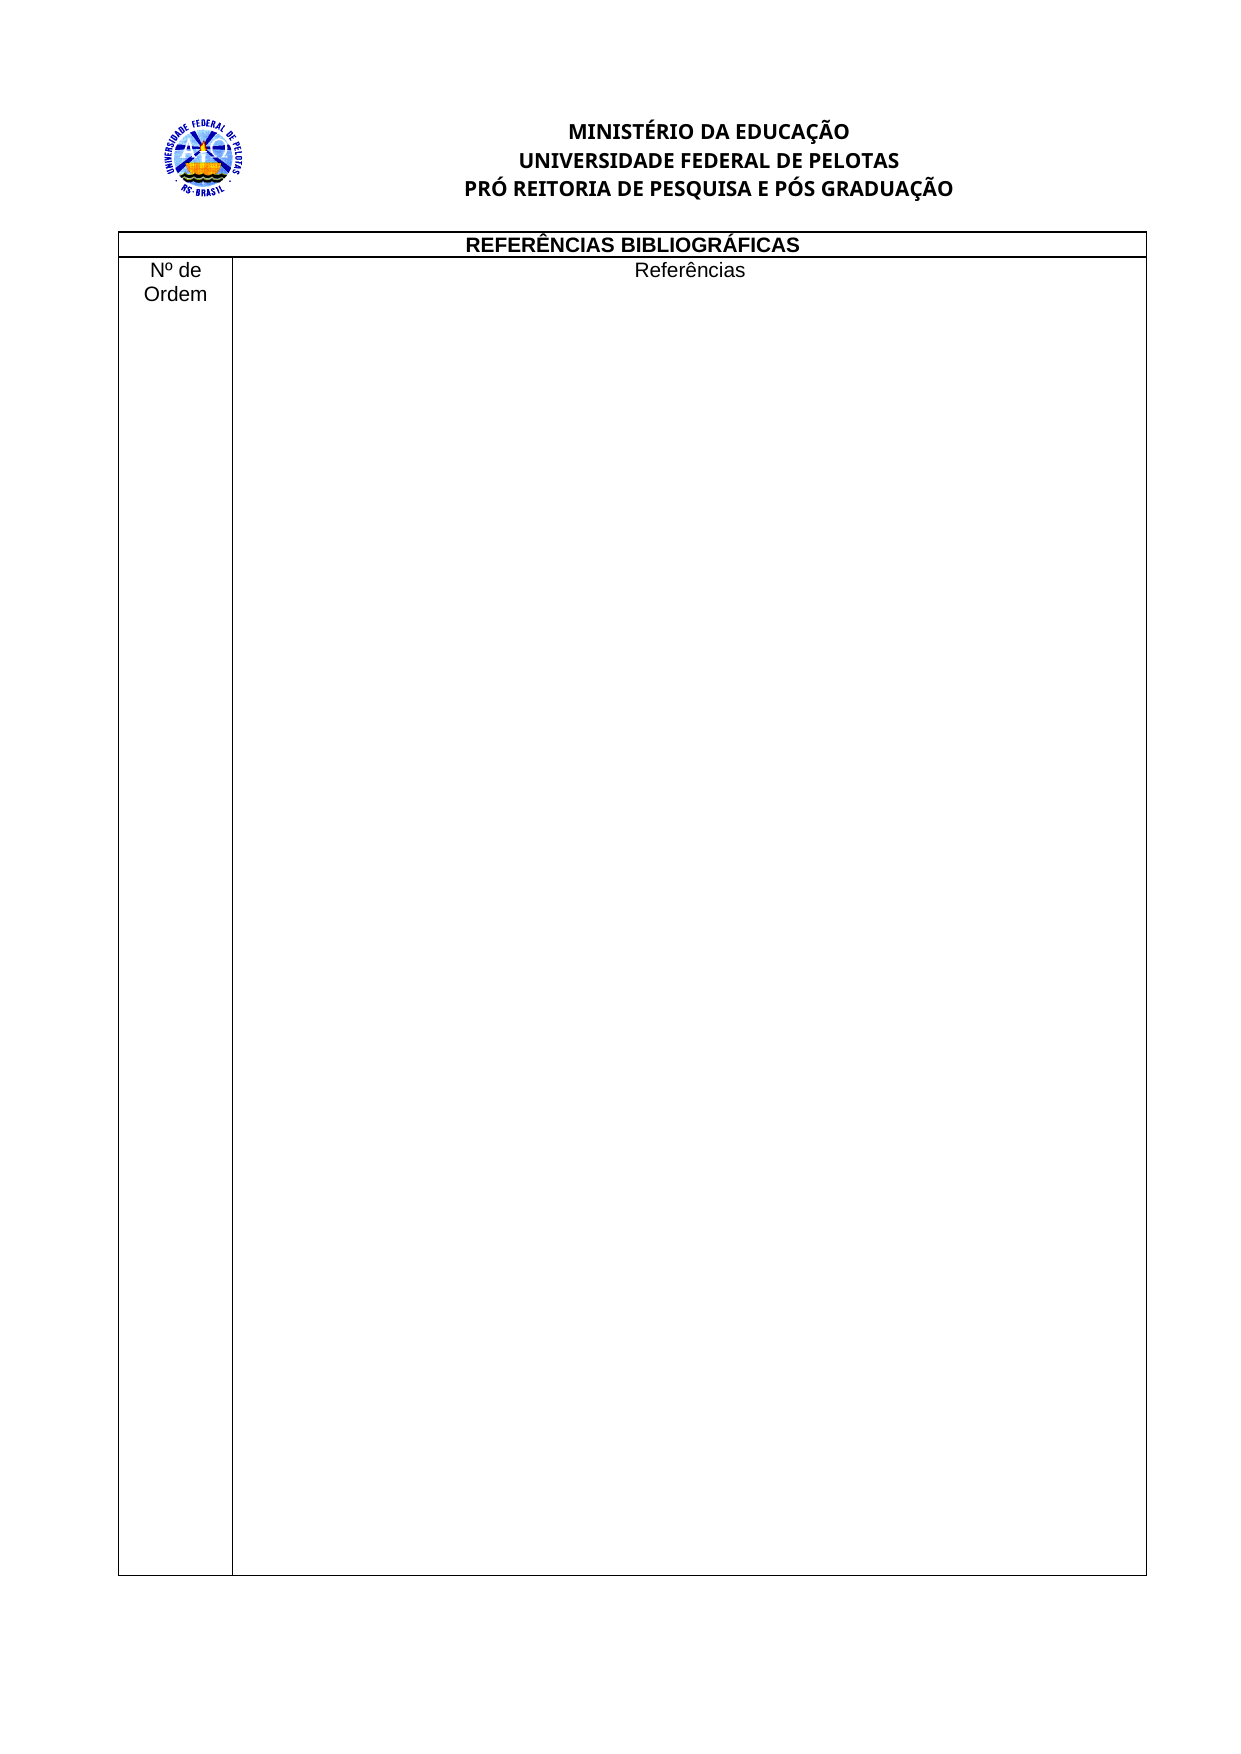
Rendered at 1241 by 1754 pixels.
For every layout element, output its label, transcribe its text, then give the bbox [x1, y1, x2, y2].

table_header [111, 118, 295, 203]
table_header REFERÊNCIAS BIBLIOGRÁFICAS [119, 233, 1146, 256]
picture [163, 117, 243, 197]
table_cell Nº de Ordem [119, 258, 232, 1575]
table_cell Referências [233, 258, 1146, 1575]
table_header MINISTÉRIO DA EDUCAÇÃO UNIVERSIDADE FEDERAL DE PELOTAS PRÓ REITORIA DE PESQUISA E PÓS GRADUAÇÃO [295, 118, 1122, 203]
